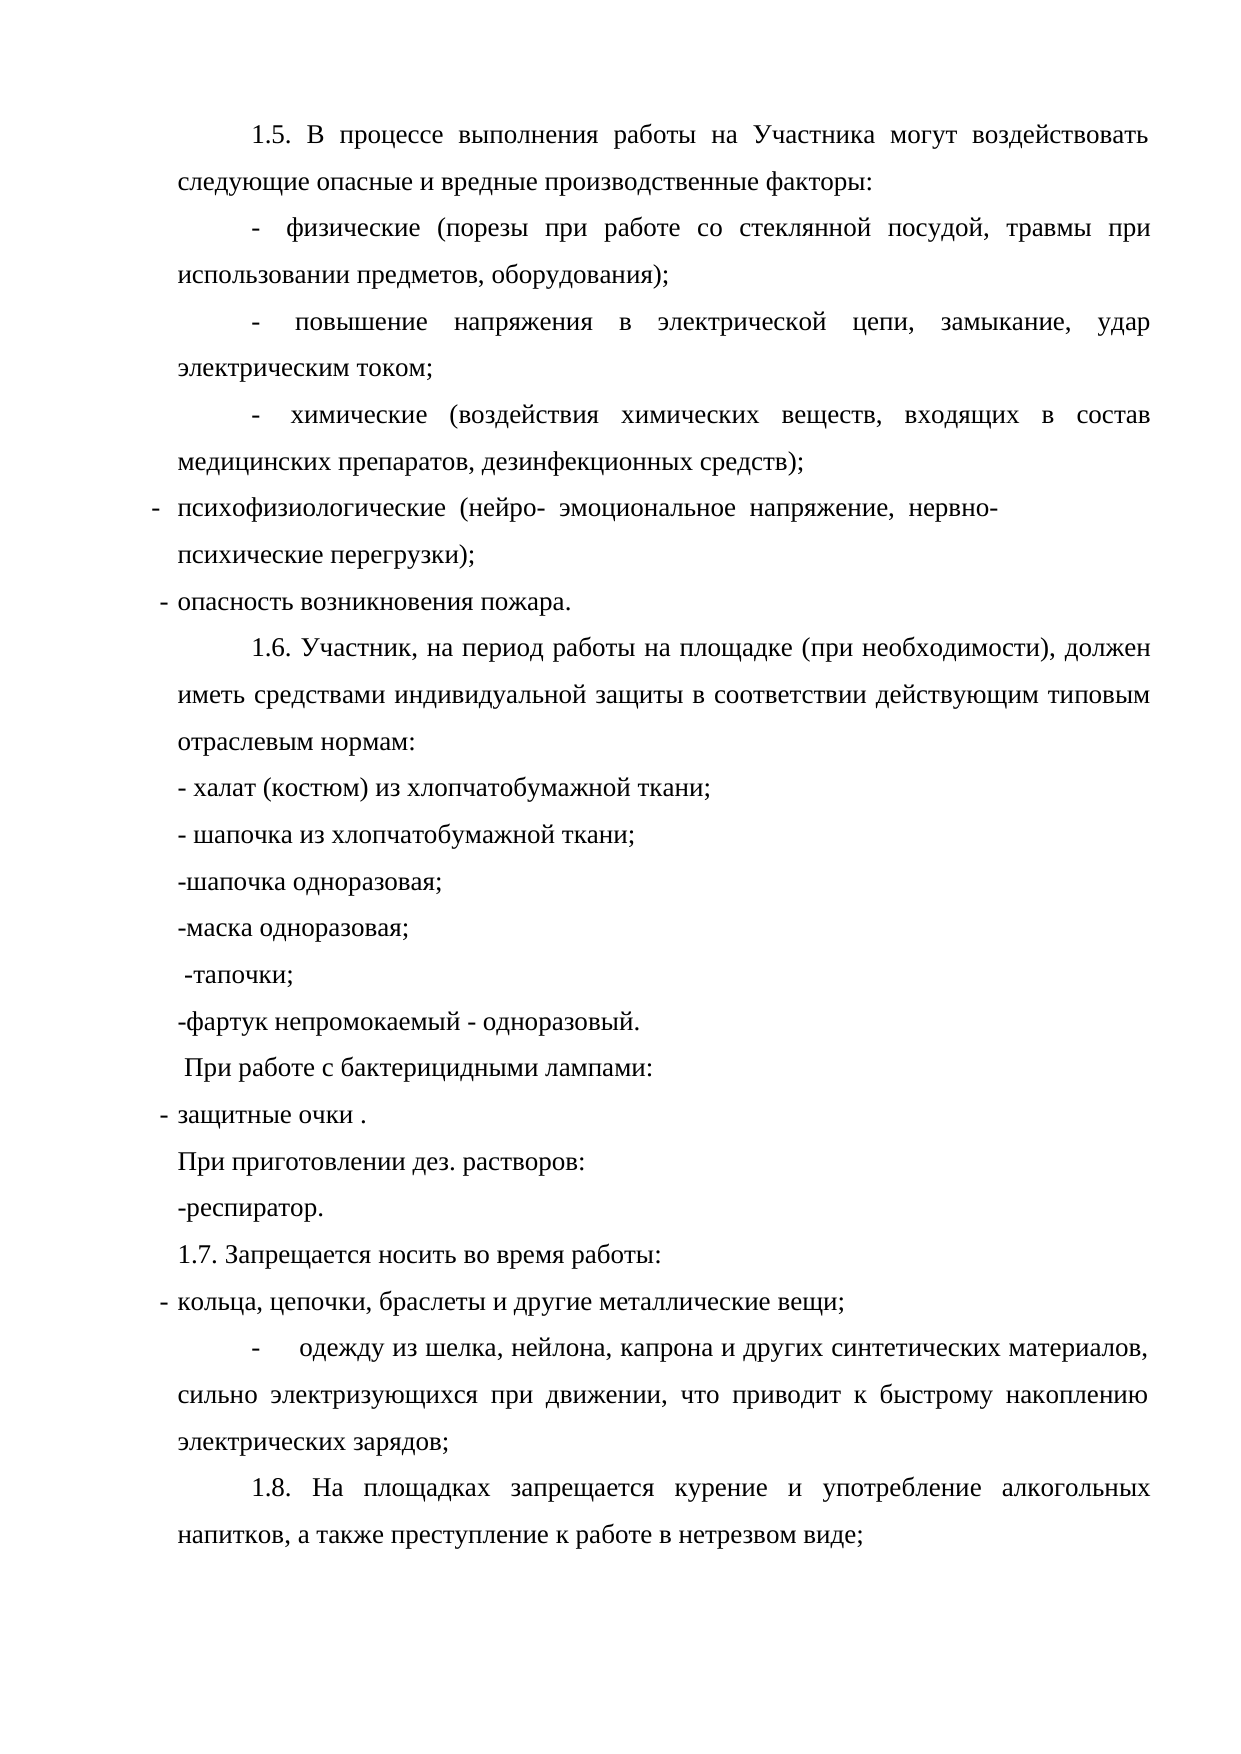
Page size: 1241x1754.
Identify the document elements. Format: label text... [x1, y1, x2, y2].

text психические перегрузки); [177, 538, 1152, 569]
text - халат (костюм) из хлопчатобумажной ткани; [177, 771, 920, 803]
list одежду из шелка, нейлона, капрона и других синтетических материалов, сильно электризующихся при движении, что приводит к быстрому накоплению электрических зарядов; [177, 1331, 1149, 1456]
list психофизиологические (нейро- эмоциональное напряжение, нервно- [151, 491, 1152, 523]
text При приготовлении дез. растворов: [177, 1145, 1152, 1176]
list защитные очки . [159, 1098, 1152, 1129]
text -тапочки; [177, 958, 920, 989]
text 1.7. Запрещается носить во время работы: [177, 1238, 1152, 1269]
text 1.8. На площадках запрещается курение и употребление алкогольных напитков, а также преступление к работе в нетрезвом виде; [177, 1471, 1152, 1549]
list физические (порезы при работе со стеклянной посудой, травмы при использовании предметов, оборудования); [177, 211, 1152, 289]
list кольца, цепочки, браслеты и другие металлические вещи; [159, 1285, 1152, 1316]
list опасность возникновения пожара. [159, 585, 1152, 616]
text -шапочка одноразовая; [177, 865, 920, 896]
text - шапочка из хлопчатобумажной ткани; [177, 818, 920, 849]
text При работе с бактерицидными лампами: [177, 1051, 1016, 1083]
text 1.6. Участник, на период работы на площадке (при необходимости), должен иметь средствами индивидуальной защиты в соответствии действующим типовым отраслевым нормам: [177, 631, 1152, 756]
list химические (воздействия химических веществ, входящих в состав медицинских препаратов, дезинфекционных средств); [177, 398, 1152, 476]
list повышение напряжения в электрической цепи, замыкание, удар электрическим током; [177, 305, 1152, 383]
text 1.5. В процессе выполнения работы на Участника могут воздействовать следующие опасные и вредные производственные факторы: [177, 118, 1149, 196]
text -фартук непромокаемый - одноразовый. [177, 1005, 1016, 1036]
text -респиратор. [177, 1191, 1152, 1223]
text -маска одноразовая; [177, 911, 920, 943]
